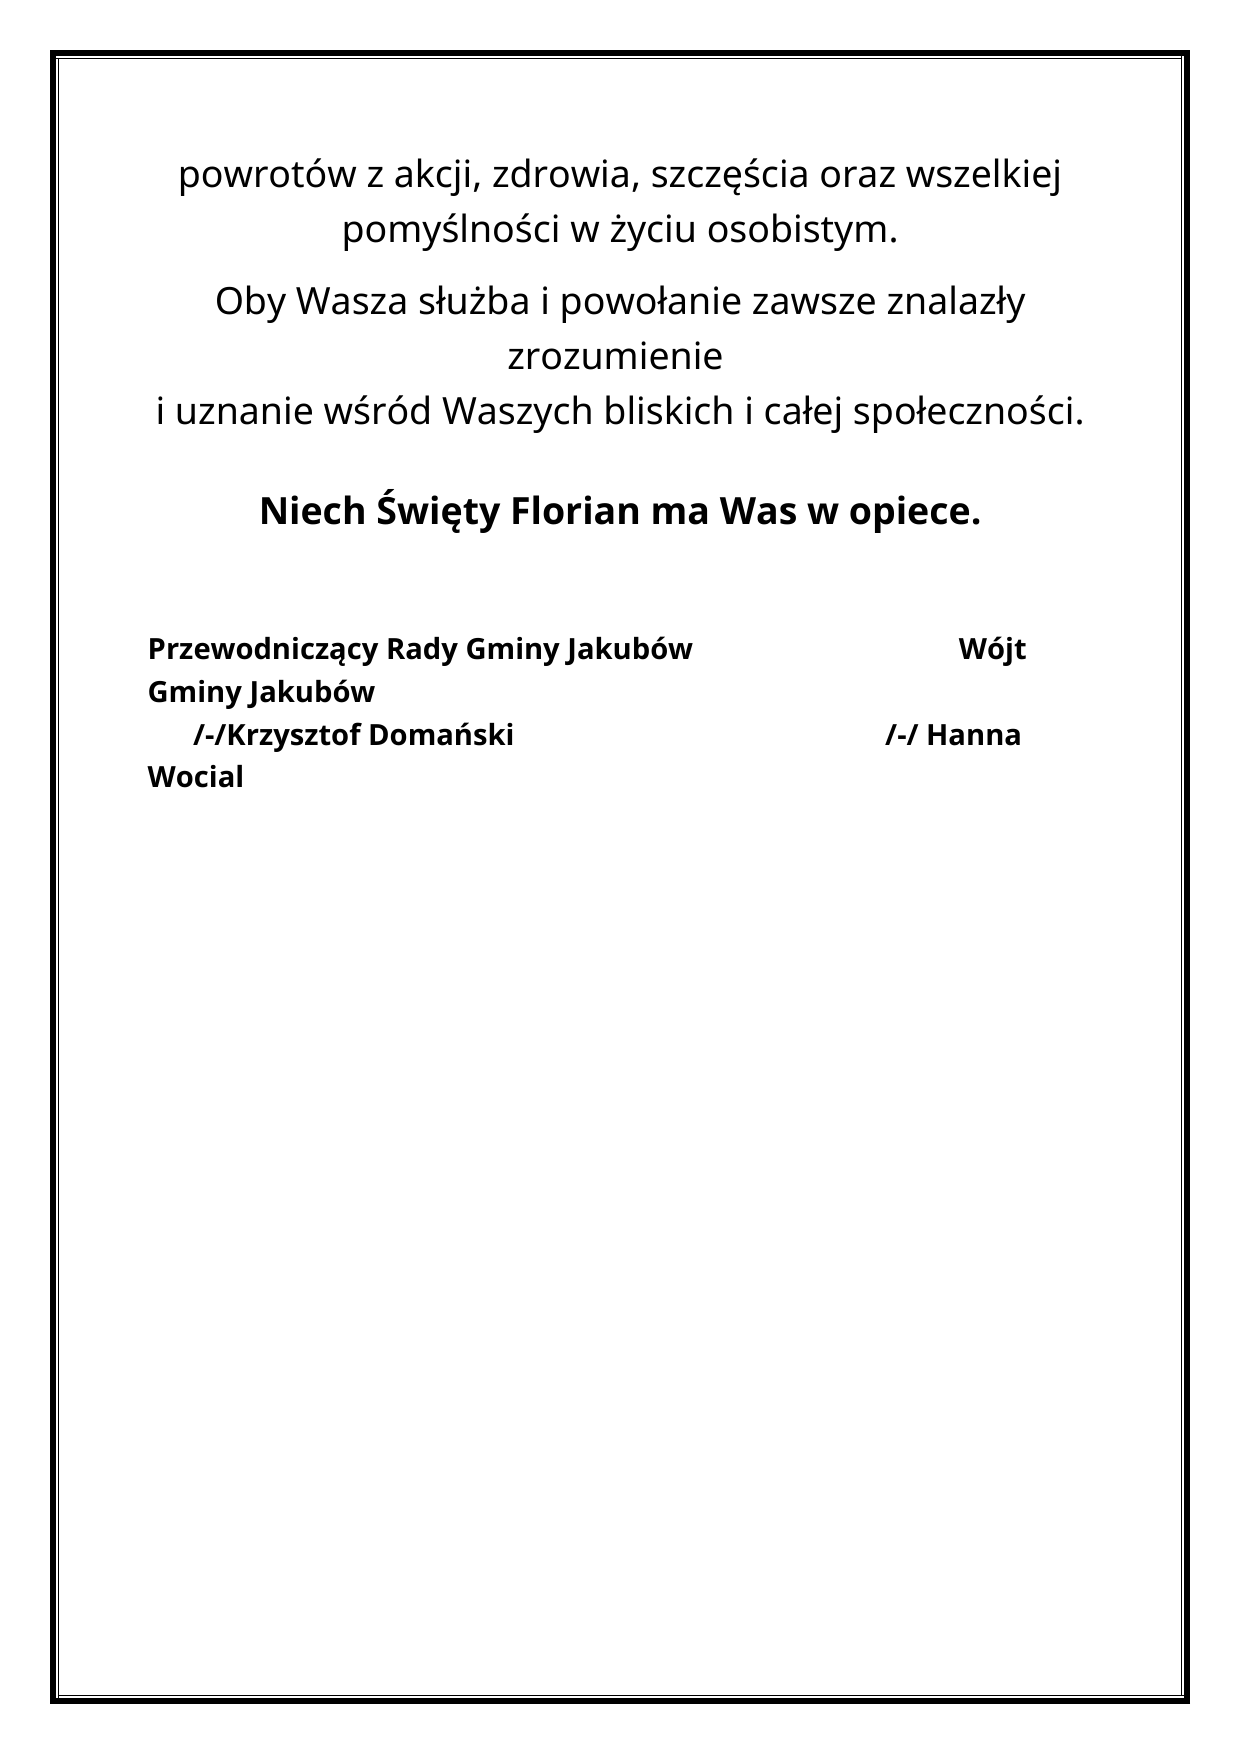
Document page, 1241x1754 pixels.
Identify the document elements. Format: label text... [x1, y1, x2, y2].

text Oby Wasza służba i powołanie zawsze znalazły zrozumienie i uznanie wśród Waszych bliskich i całej społeczności. [147, 274, 1093, 466]
text Niech Święty Florian ma Was w opiece. [147, 485, 1093, 536]
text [147, 147, 1093, 254]
text Przewodniczący Rady Gminy Jakubów Wójt Gminy Jakubów [147, 628, 1093, 711]
text /-/Krzysztof Domański /-/ Hanna Wocial [147, 714, 1093, 796]
